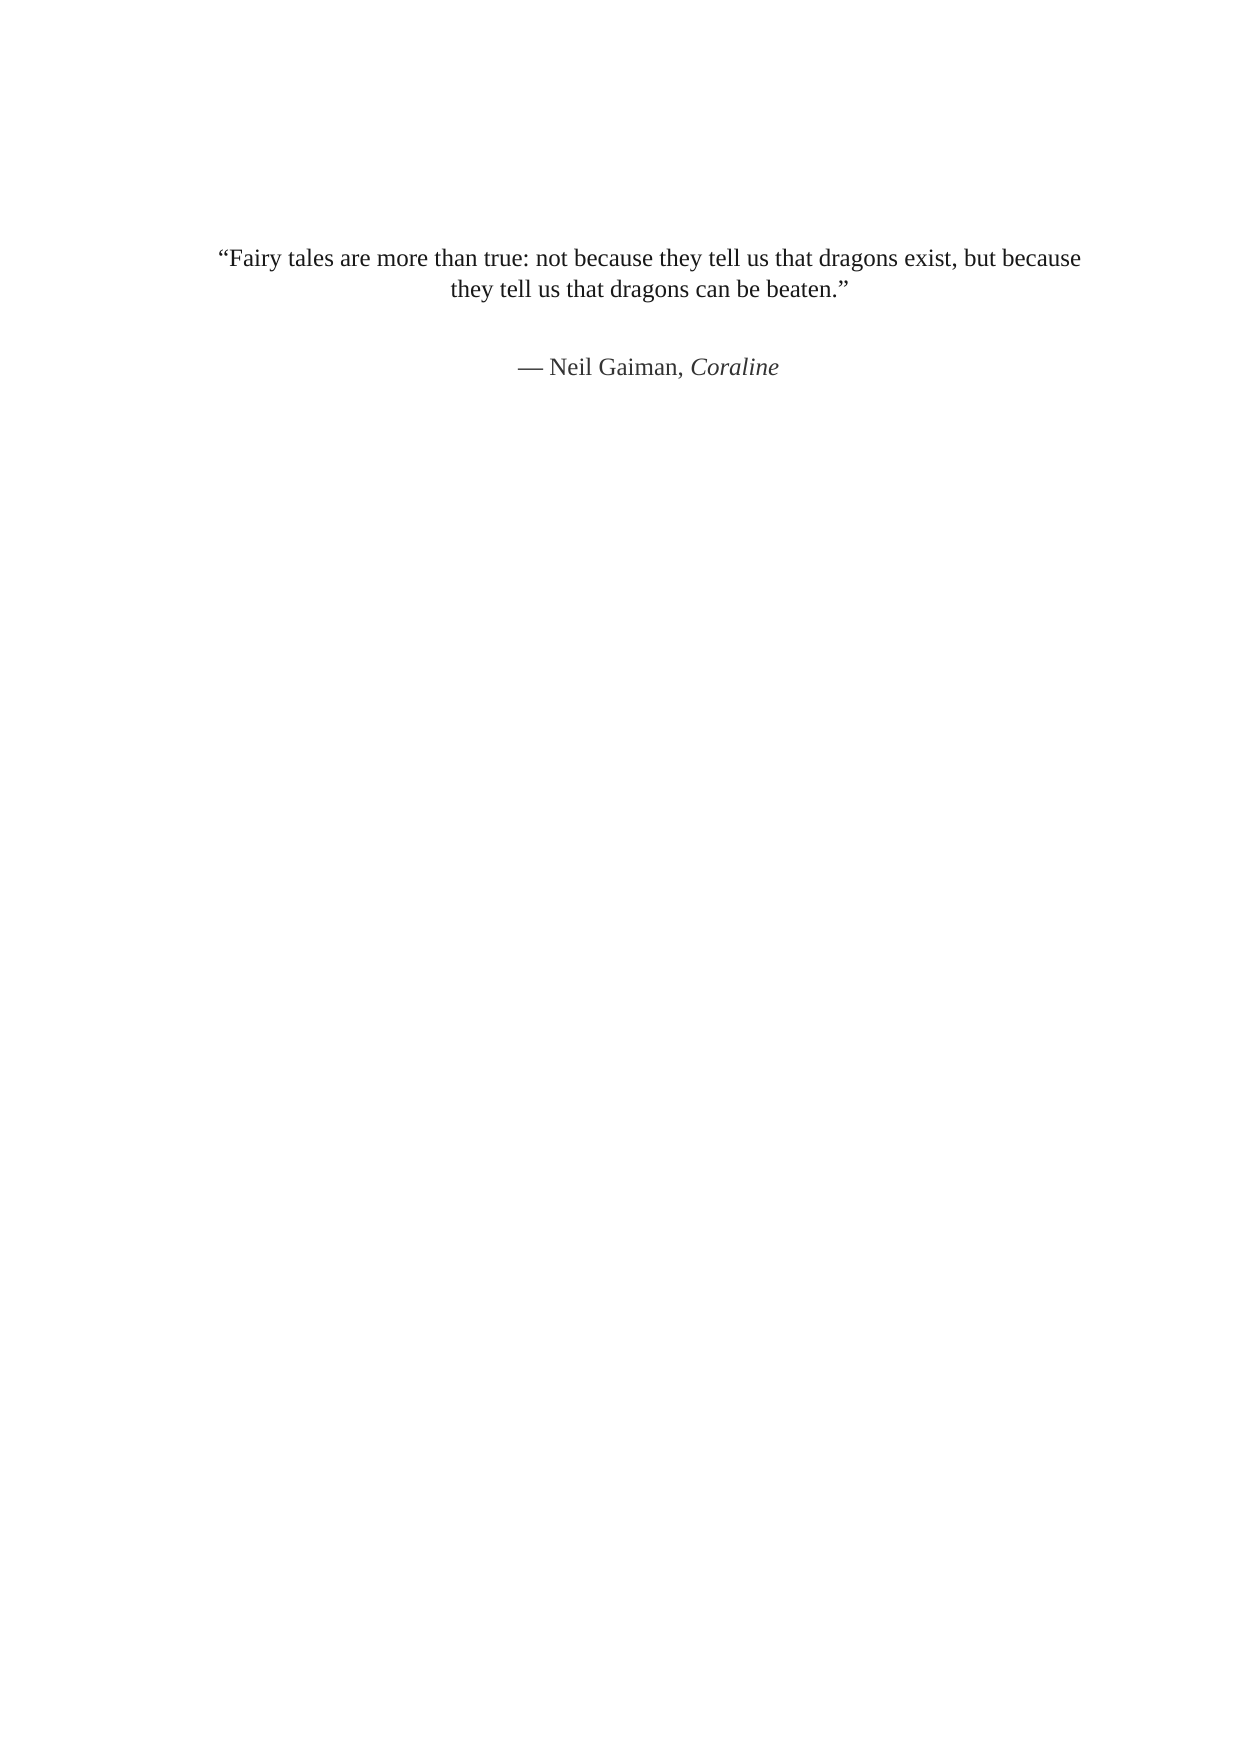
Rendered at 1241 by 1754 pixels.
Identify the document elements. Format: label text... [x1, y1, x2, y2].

text “Fairy tales are more than true: not because they tell us that dragons exist, but because they tell us that dragons can be beaten.” [207, 243, 1093, 303]
text ― Neil Gaiman, Coraline [207, 322, 1093, 381]
